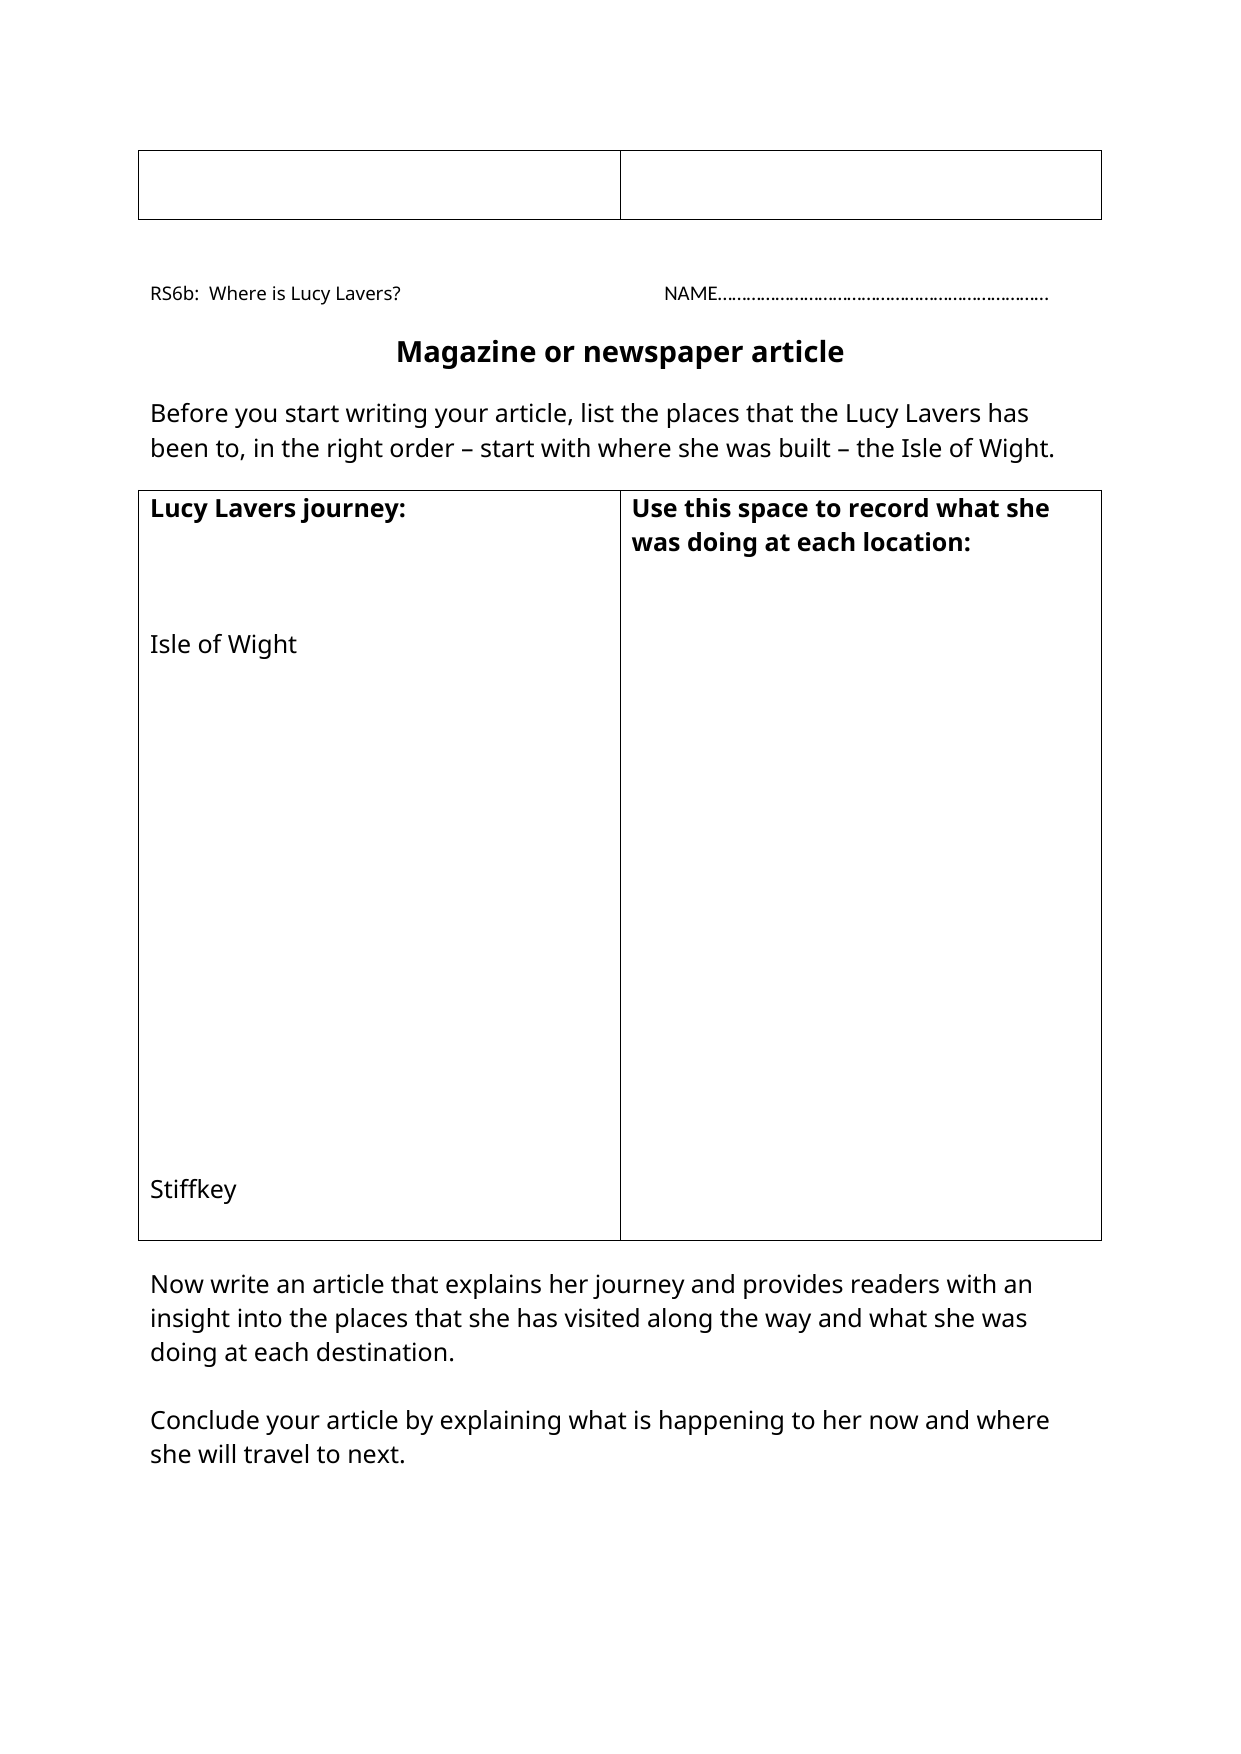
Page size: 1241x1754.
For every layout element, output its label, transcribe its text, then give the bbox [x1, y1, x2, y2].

text Now write an article that explains her journey and provides readers with an insight into the places that she has visited along the way and what she was doing at each destination. [150, 1267, 1090, 1369]
text Before you start writing your article, list the places that the Lucy Lavers has been to, in the right order – start with where she was built – the Isle of Wight. [150, 396, 1090, 464]
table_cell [621, 151, 1101, 219]
table_header Lucy Lavers journey: Isle of Wight Stiffkey [139, 491, 620, 1240]
text RS6b: Where is Lucy Lavers? NAME…………………………………………………………… [150, 280, 1090, 305]
text Magazine or newspaper article [150, 331, 1090, 371]
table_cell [139, 151, 620, 219]
text Conclude your article by explaining what is happening to her now and where she will travel to next. [150, 1403, 1090, 1471]
table_header Use this space to record what she was doing at each location: [621, 491, 1101, 1240]
